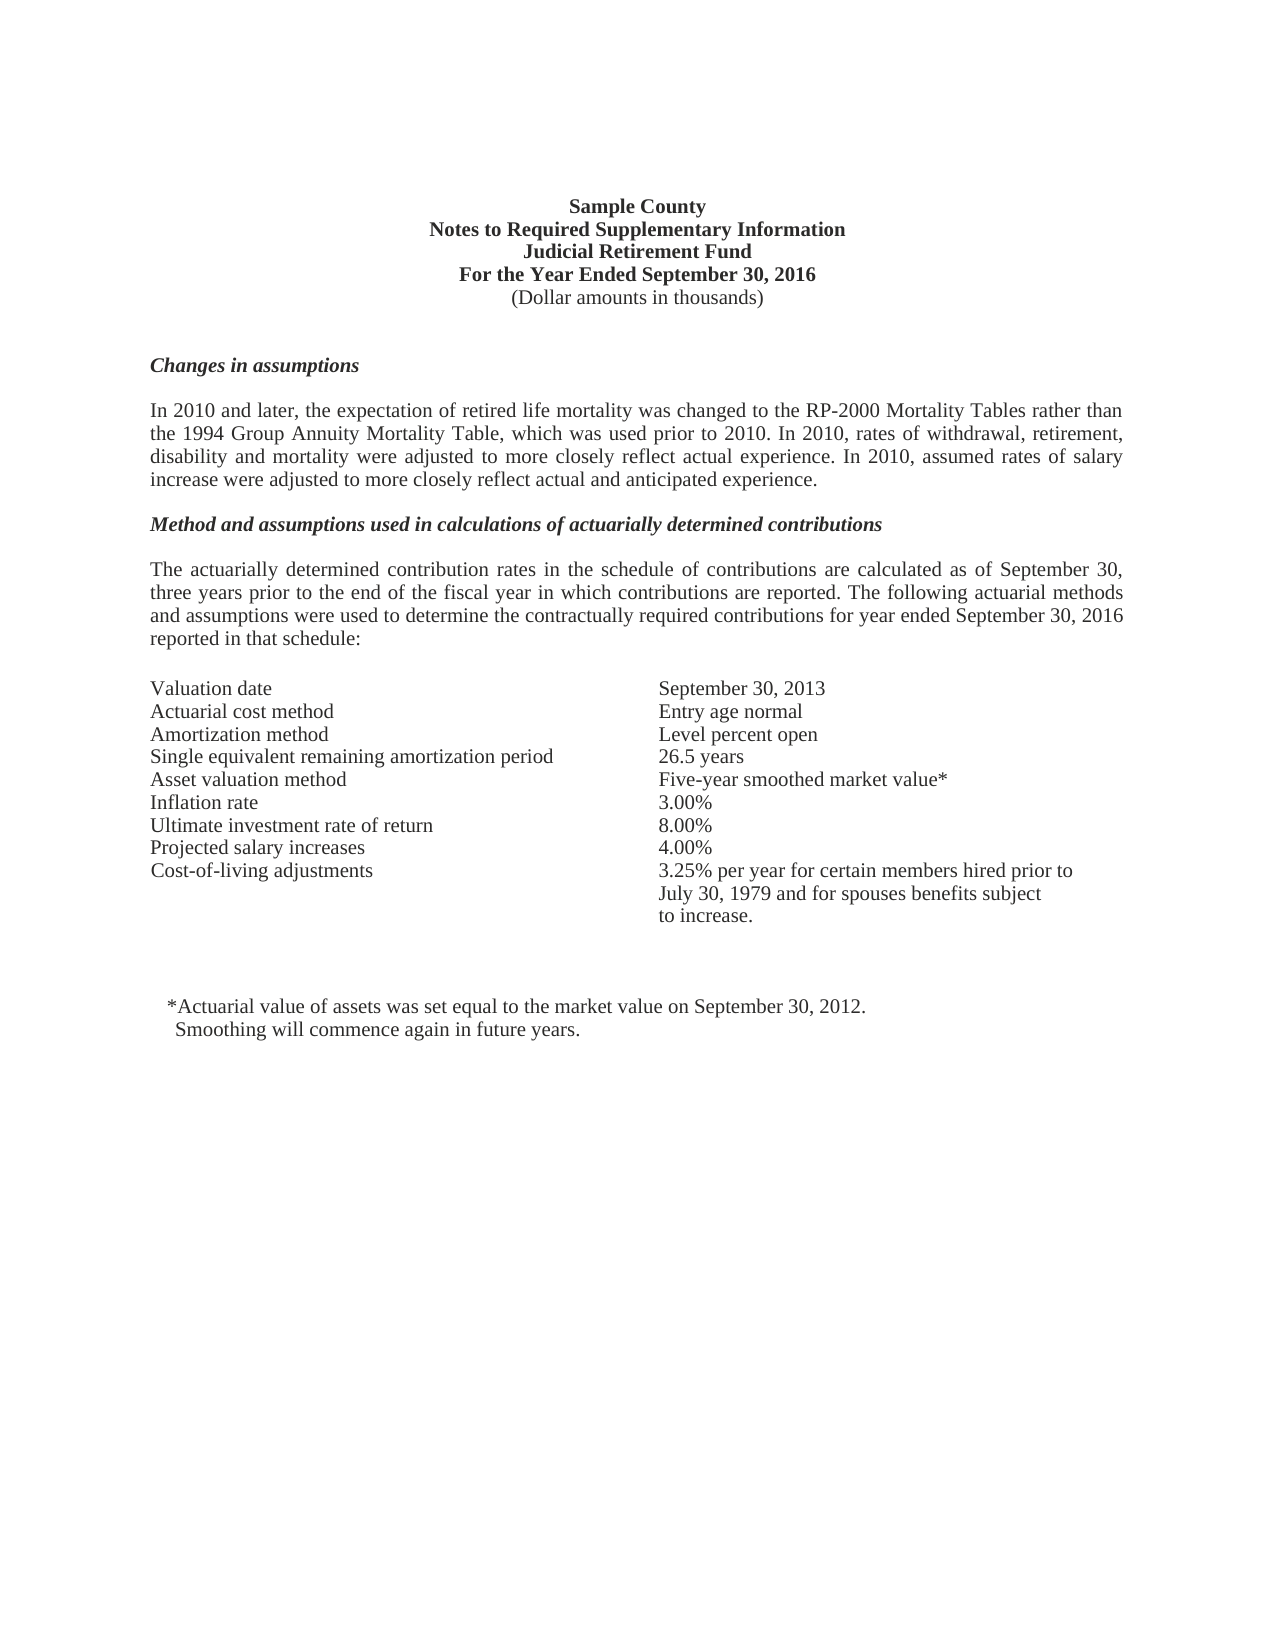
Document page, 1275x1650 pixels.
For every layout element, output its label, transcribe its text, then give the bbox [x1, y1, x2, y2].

text Method and assumptions used in calculations of actuarially determined contributions [150, 513, 1125, 536]
text Actuarial cost method Entry age normal [150, 700, 1125, 723]
text Changes in assumptions [150, 354, 1125, 377]
text Single equivalent remaining amortization period 26.5 years [150, 746, 1125, 768]
text July 30, 1979 and for spouses benefits subject [151, 882, 1125, 905]
text Inflation rate 3.00% [150, 791, 1125, 814]
text Valuation date September 30, 2013 [150, 678, 1125, 700]
text to increase. [151, 905, 1125, 927]
text Judicial Retirement Fund [150, 241, 1125, 263]
text Projected salary increases 4.00% [150, 837, 1125, 859]
text In 2010 and later, the expectation of retired life mortality was changed to the RP-2000 Mortality Tables rather than the 1994 Group Annuity Mortality Table, which was used prior to 2010. In 2010, rates of withdrawal, retirement, disability and mortality were adjusted to more closely reflect actual experience. In 2010, assumed rates of salary increase were adjusted to more closely reflect actual and anticipated experience. [150, 400, 1125, 491]
text The actuarially determined contribution rates in the schedule of contributions are calculated as of September 30, three years prior to the end of the fiscal year in which contributions are reported. The following actuarial methods and assumptions were used to determine the contractually required contributions for year ended September 30, 2016 reported in that schedule: [150, 559, 1125, 649]
text Amortization method Level percent open [150, 723, 1125, 746]
text Asset valuation method Five-year smoothed market value* [150, 768, 1125, 791]
text Smoothing will commence again in future years. [150, 1018, 1125, 1041]
text *Actuarial value of assets was set equal to the market value on September 30, 2012. [150, 996, 1125, 1018]
text Ultimate investment rate of return 8.00% [150, 814, 1125, 837]
text Sample County [150, 195, 1125, 218]
text (Dollar amounts in thousands) [150, 286, 1125, 309]
text Notes to Required Supplementary Information [150, 218, 1125, 241]
text Cost-of-living adjustments 3.25% per year for certain members hired prior to [151, 859, 1125, 882]
text For the Year Ended September 30, 2016 [150, 263, 1125, 286]
